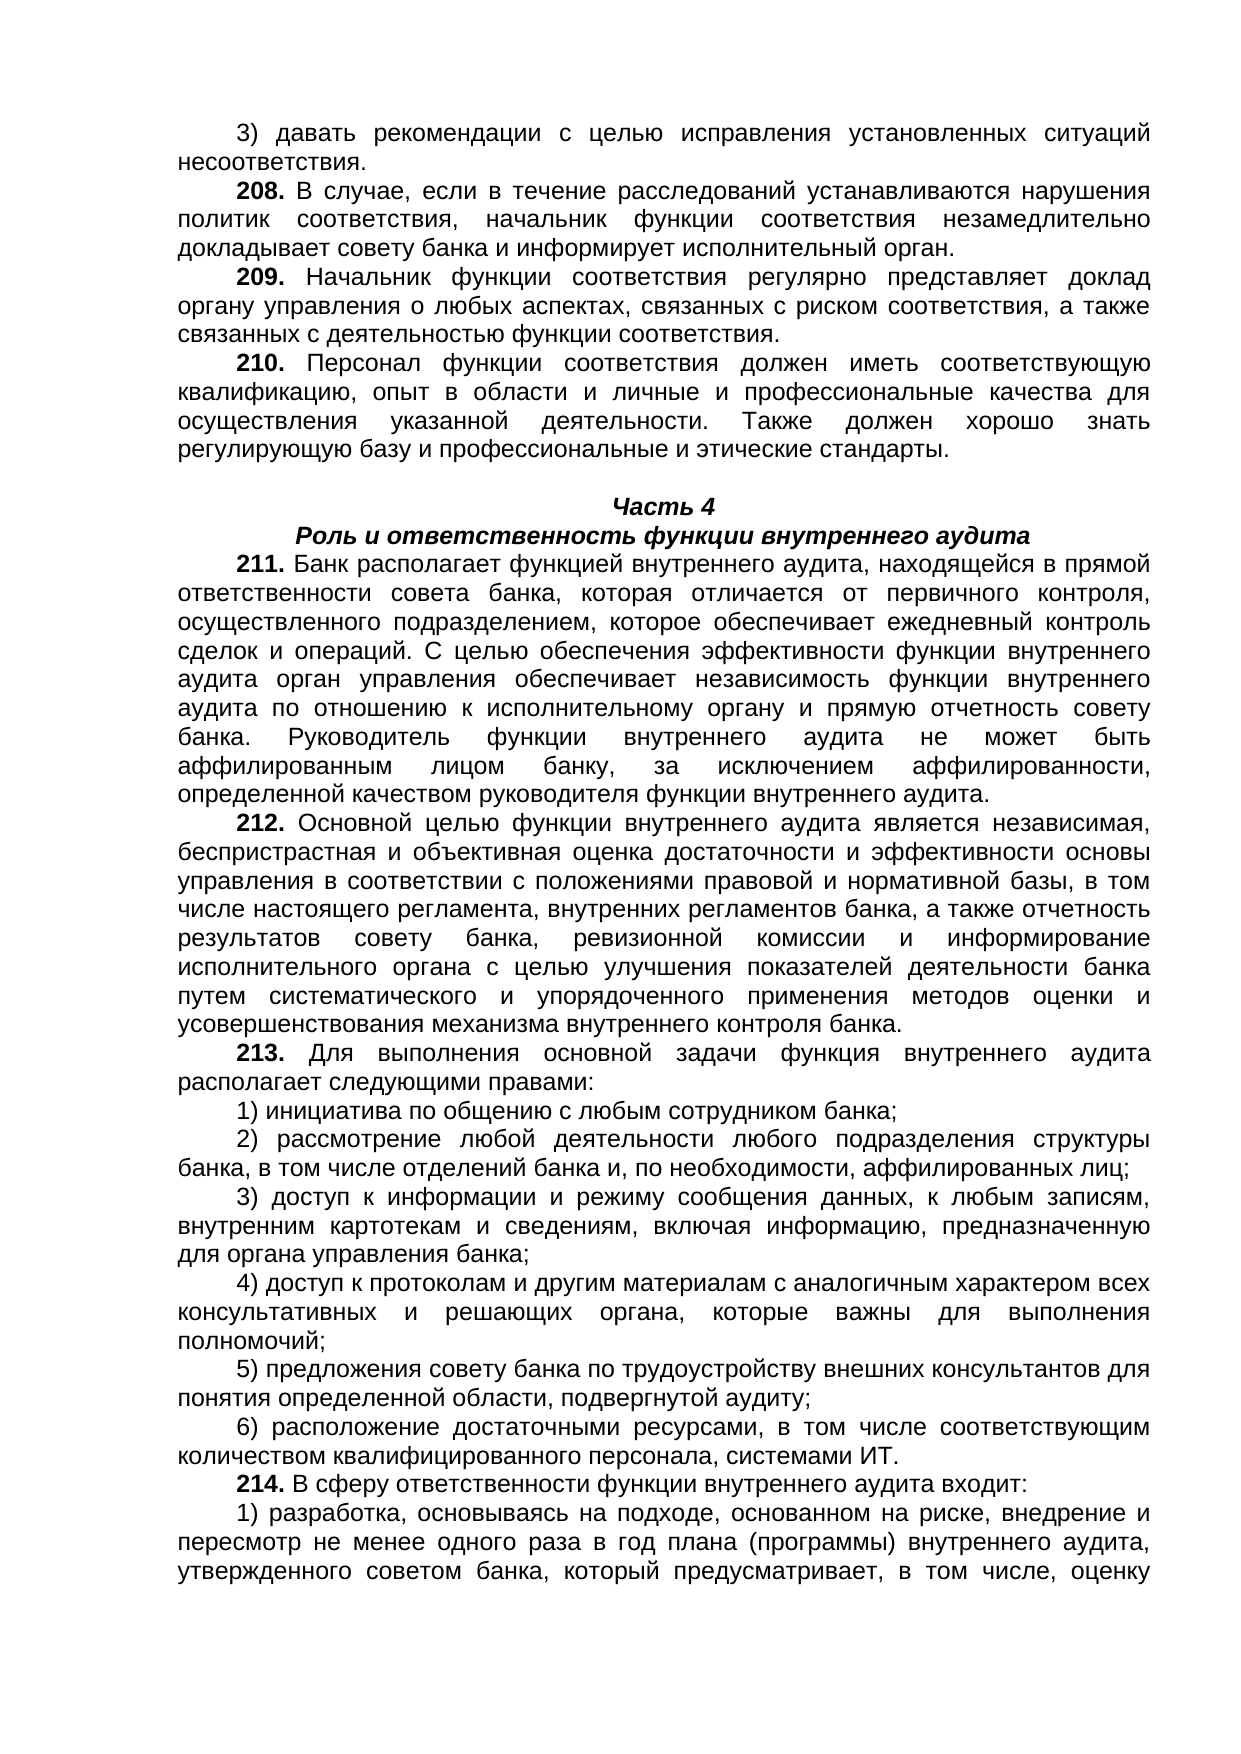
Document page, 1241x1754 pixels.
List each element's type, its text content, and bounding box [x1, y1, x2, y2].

text 6) расположение достаточными ресурсами, в том числе соответствующим количеством квалифицированного персонала, системами ИТ. [177, 1412, 1152, 1469]
text 214. В сферу ответственности функции внутреннего аудита входит: [177, 1469, 1152, 1498]
text 2) рассмотрение любой деятельности любого подразделения структуры банка, в том числе отделений банка и, по необходимости, аффилированных лиц; [177, 1124, 1152, 1182]
text 3) давать рекомендации с целью исправления установленных ситуаций несоответствия. [177, 118, 1152, 176]
text 210. Персонал функции соответствия должен иметь соответствующую квалификацию, опыт в области и личные и профессиональные качества для осуществления указанной деятельности. Также должен хорошо знать регулирующую базу и профессиональные и этические стандарты. [177, 348, 1152, 463]
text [177, 1498, 1152, 1584]
text Роль и ответственность функции внутреннего аудита [177, 521, 1152, 549]
text 209. Начальник функции соответствия регулярно представляет доклад органу управления о любых аспектах, связанных с риском соответствия, а также связанных с деятельностью функции соответствия. [177, 262, 1152, 348]
text 211. Банк располагает функцией внутреннего аудита, находящейся в прямой ответственности совета банка, которая отличается от первичного контроля, осуществленного подразделением, которое обеспечивает ежедневный контроль сделок и операций. С целью обеспечения эффективности функции внутреннего аудита орган управления обеспечивает независимость функции внутреннего аудита по отношению к исполнительному органу и прямую отчетность совету банка. Руководитель функции внутреннего аудита не может быть аффилированным лицом банку, за исключением аффилированности, определенной качеством руководителя функции внутреннего аудита. [177, 549, 1152, 808]
text 4) доступ к протоколам и другим материалам с аналогичным характером всех консультативных и решающих органа, которые важны для выполнения полномочий; [177, 1268, 1152, 1354]
text 212. Основной целью функции внутреннего аудита является независимая, беспристрастная и объективная оценка достаточности и эффективности основы управления в соответствии с положениями правовой и нормативной базы, в том числе настоящего регламента, внутренних регламентов банка, а также отчетность результатов совету банка, ревизионной комиссии и информирование исполнительного органа с целью улучшения показателей деятельности банка путем систематического и упорядоченного применения методов оценки и усовершенствования механизма внутреннего контроля банка. [177, 808, 1152, 1038]
text 3) доступ к информации и режиму сообщения данных, к любым записям, внутренним картотекам и сведениям, включая информацию, предназначенную для органа управления банка; [177, 1182, 1152, 1268]
text Часть 4 [177, 492, 1152, 521]
text 5) предложения совету банка по трудоустройству внешних консультантов для понятия определенной области, подвергнутой аудиту; [177, 1354, 1152, 1412]
text 213. Для выполнения основной задачи функция внутреннего аудита располагает следующими правами: [177, 1038, 1152, 1096]
text 208. В случае, если в течение расследований устанавливаются нарушения политик соответствия, начальник функции соответствия незамедлительно докладывает совету банка и информирует исполнительный орган. [177, 176, 1152, 262]
text 1) инициатива по общению с любым сотрудником банка; [177, 1096, 1152, 1124]
